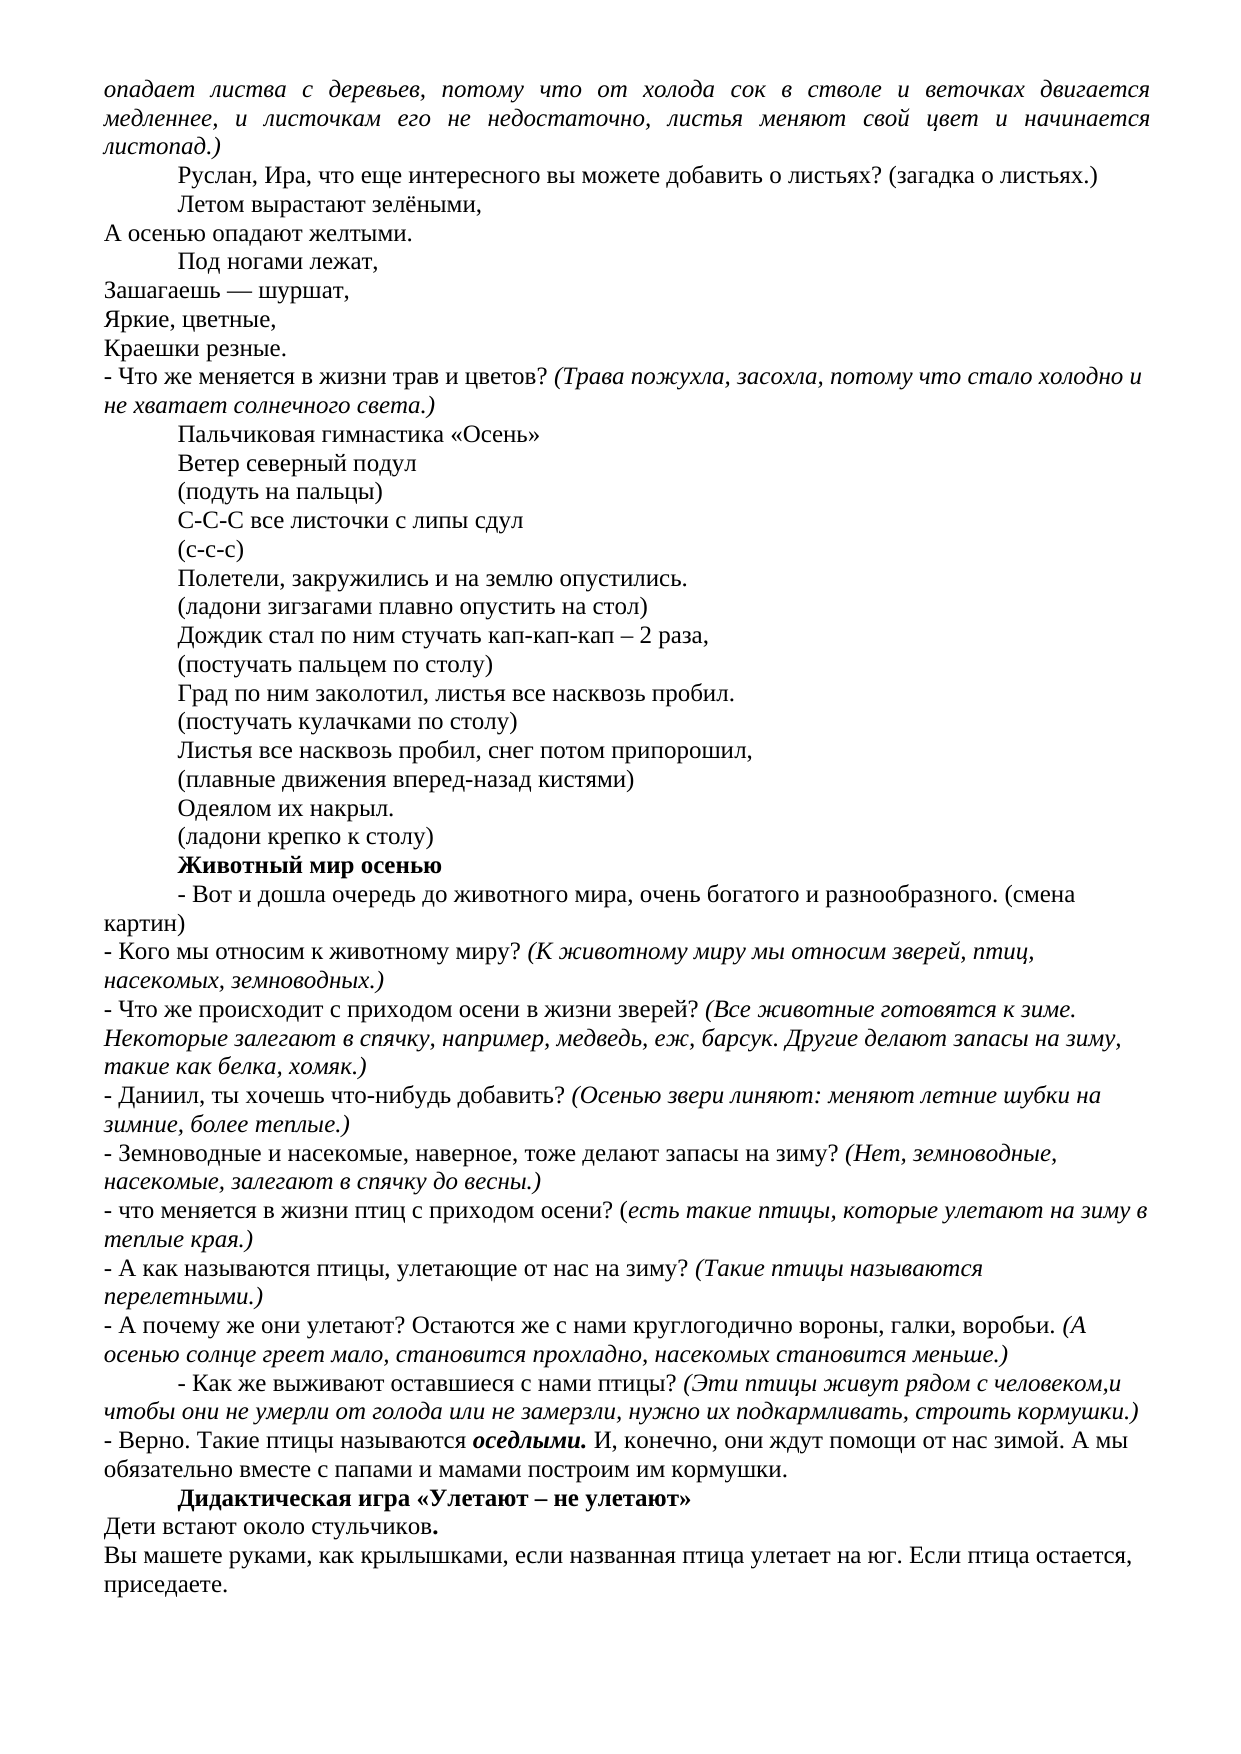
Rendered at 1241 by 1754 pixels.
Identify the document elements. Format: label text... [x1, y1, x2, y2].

text Летом вырастают зелёными, А осенью опадают желтыми. [103, 189, 1152, 246]
text (ладони крепко к столу) [103, 821, 1152, 850]
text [103, 74, 1152, 160]
text Одеялом их накрыл. [103, 793, 1152, 821]
text С-С-С все листочки с липы сдул [103, 505, 1152, 534]
text Листья все насквозь пробил, снег потом припорошил, [103, 735, 1152, 764]
text Животный мир осенью [103, 850, 1152, 879]
text Град по ним заколотил, листья все насквозь пробил. [103, 678, 1152, 706]
text Под ногами лежат, Зашагаешь — шуршат, Яркие, цветные, Краешки резные. - Что же меняется в жизни трав и цветов? (Трава пожухла, засохла, потому что стало холодно и не хватает солнечного света.) [103, 246, 1152, 419]
text (ладони зигзагами плавно опустить на стол) [103, 591, 1152, 620]
text (плавные движения вперед-назад кистями) [103, 764, 1152, 793]
text (постучать пальцем по столу) [103, 649, 1152, 678]
text - Как же выживают оставшиеся с нами птицы? (Эти птицы живут рядом с человеком,и чтобы они не умерли от голода или не замерзли, нужно их подкармливать, строить кормушки.) - Верно. Такие птицы называются оседлыми. И, конечно, они ждут помощи от нас зимой. А мы обязательно вместе с папами и мамами построим им кормушки. [103, 1368, 1152, 1483]
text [103, 1483, 1152, 1598]
text (с-с-с) [103, 534, 1152, 563]
text Пальчиковая гимнастика «Осень» [103, 419, 1152, 448]
text Ветер северный подул [103, 448, 1152, 476]
text - Вот и дошла очередь до животного мира, очень богатого и разнообразного. (смена картин) - Кого мы относим к животному миру? (К животному миру мы относим зверей, птиц, насекомых, земноводных.) - Что же происходит с приходом осени в жизни зверей? (Все животные готовятся к зиме. Некоторые залегают в спячку, например, медведь, еж, барсук. Другие делают запасы на зиму, такие как белка, хомяк.) - Даниил, ты хочешь что-нибудь добавить? (Осенью звери линяют: меняют летние шубки на зимние, более теплые.) - Земноводные и насекомые, наверное, тоже делают запасы на зиму? (Нет, земноводные, насекомые, залегают в спячку до весны.) - что меняется в жизни птиц с приходом осени? (есть такие птицы, которые улетают на зиму в теплые края.) - А как называются птицы, улетающие от нас на зиму? (Такие птицы называются перелетными.) - А почему же они улетают? Остаются же с нами круглогодично вороны, галки, воробьи. (А осенью солнце греет мало, становится прохладно, насекомых становится меньше.) [103, 879, 1152, 1368]
text Полетели, закружились и на землю опустились. [103, 563, 1152, 591]
text (подуть на пальцы) [103, 476, 1152, 505]
text (постучать кулачками по столу) [103, 706, 1152, 735]
text Дождик стал по ним стучать кап-кап-кап – 2 раза, [103, 620, 1152, 649]
text Руслан, Ира, что еще интересного вы можете добавить о листьях? (загадка о листьях.) [103, 160, 1152, 189]
